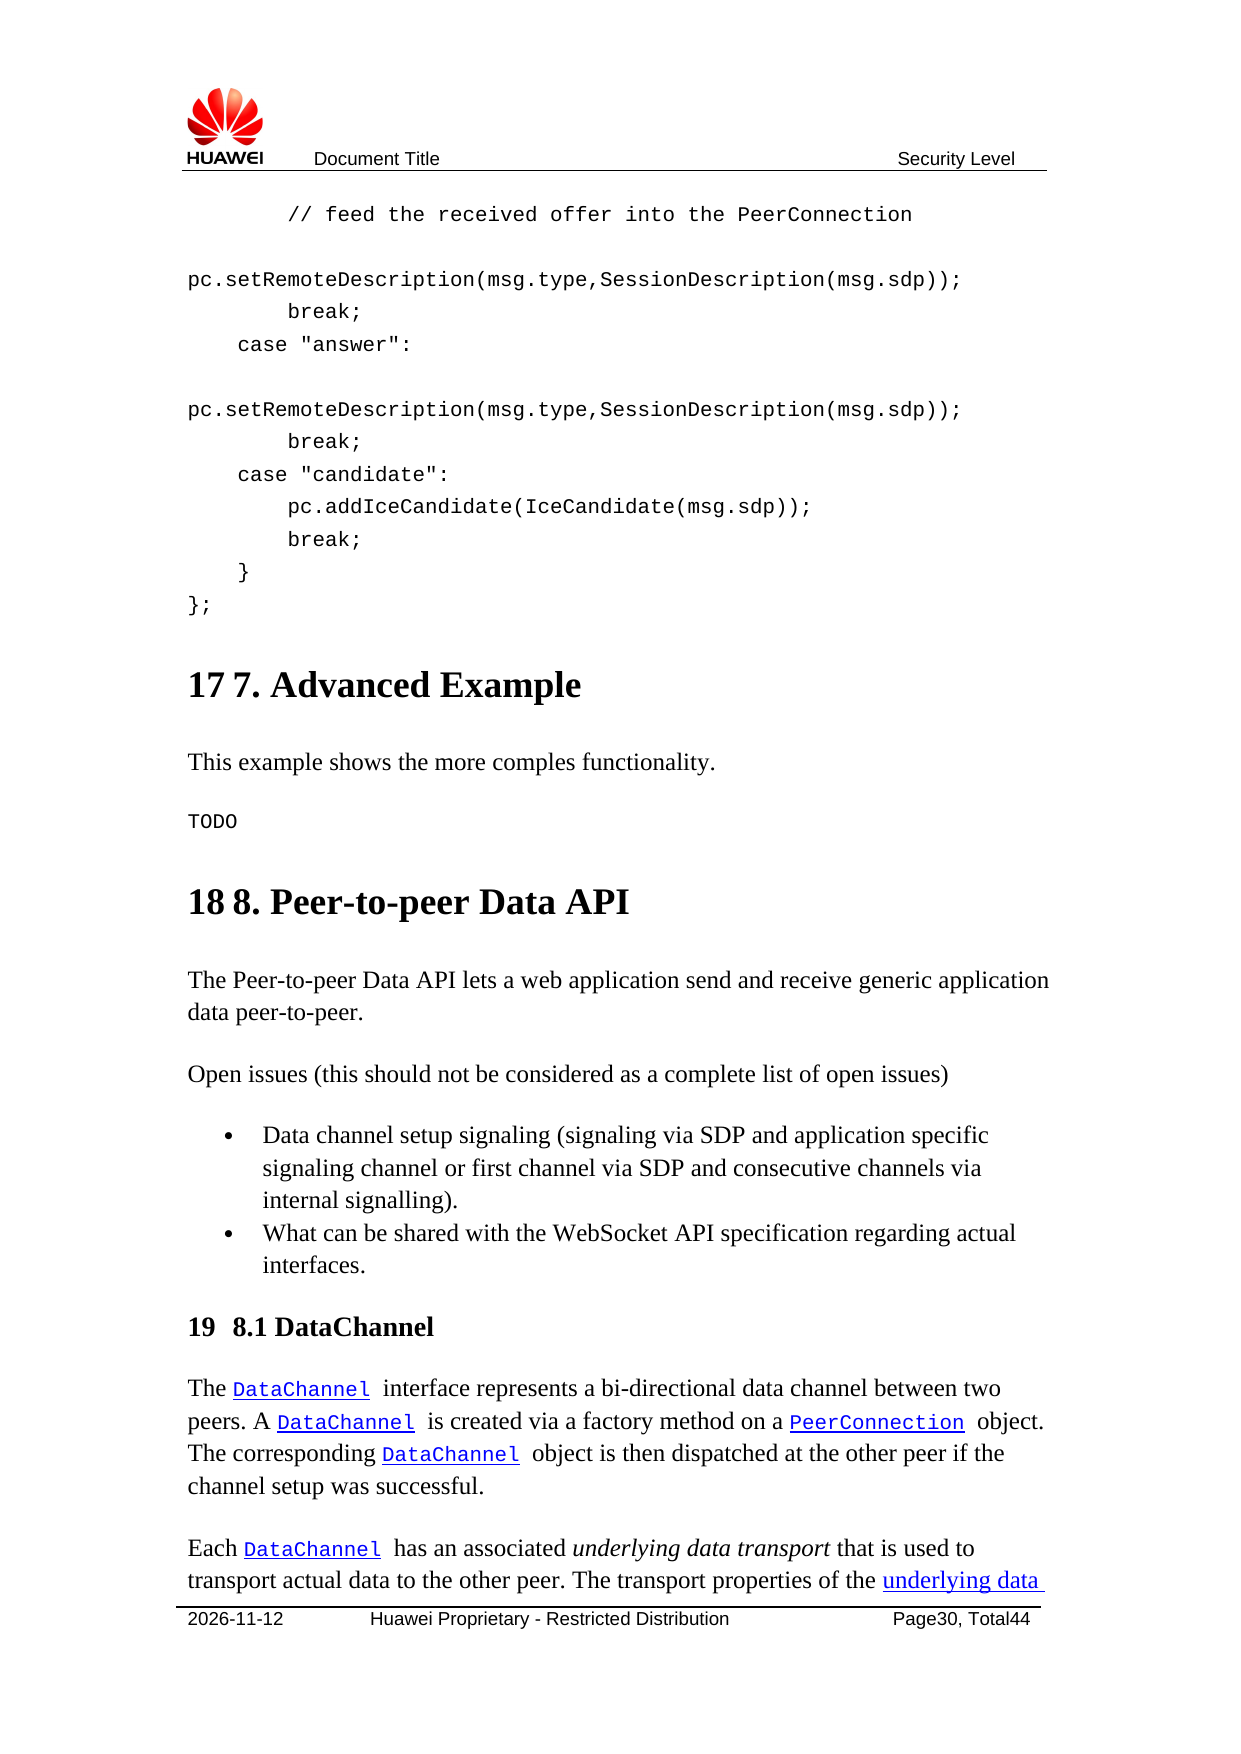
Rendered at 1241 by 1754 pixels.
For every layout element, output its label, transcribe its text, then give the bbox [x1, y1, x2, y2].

text }; [187, 589, 1053, 622]
text pc.setRemoteDescription(msg.type,SessionDescription(msg.sdp)); [187, 362, 1053, 427]
text pc.setRemoteDescription(msg.type,SessionDescription(msg.sdp)); [187, 232, 1053, 297]
list 7. Advanced Example [187, 651, 1053, 716]
list 8. Peer-to-peer Data API [187, 869, 1053, 934]
text case "candidate": [187, 459, 1053, 492]
text case "answer": [187, 329, 1053, 362]
text The Peer-to-peer Data API lets a web application send and receive generic application data peer-to-peer. [187, 963, 1053, 1028]
text } [187, 557, 1053, 589]
list What can be shared with the WebSocket API specification regarding actual interfaces. [225, 1216, 1053, 1281]
list 8.1 DataChannel [187, 1310, 1053, 1343]
text break; [187, 297, 1053, 329]
text This example shows the more comples functionality. [187, 745, 1053, 778]
text pc.addIceCandidate(IceCandidate(msg.sdp)); [187, 492, 1053, 524]
text Open issues (this should not be considered as a complete list of open issues) [187, 1057, 1053, 1089]
text break; [187, 427, 1053, 459]
text TODO [187, 807, 1053, 839]
list Data channel setup signaling (signaling via SDP and application specific signaling channel or first channel via SDP and consecutive channels via internal signalling). [225, 1119, 1053, 1216]
text // feed the received offer into the PeerConnection [187, 199, 1053, 232]
text break; [187, 524, 1053, 557]
picture [187, 88, 263, 164]
text The DataChannel interface represents a bi-directional data channel between two peers. A DataChannel is created via a factory method on a PeerConnection object. The corresponding DataChannel object is then dispatched at the other peer if the channel setup was successful. [187, 1372, 1053, 1502]
